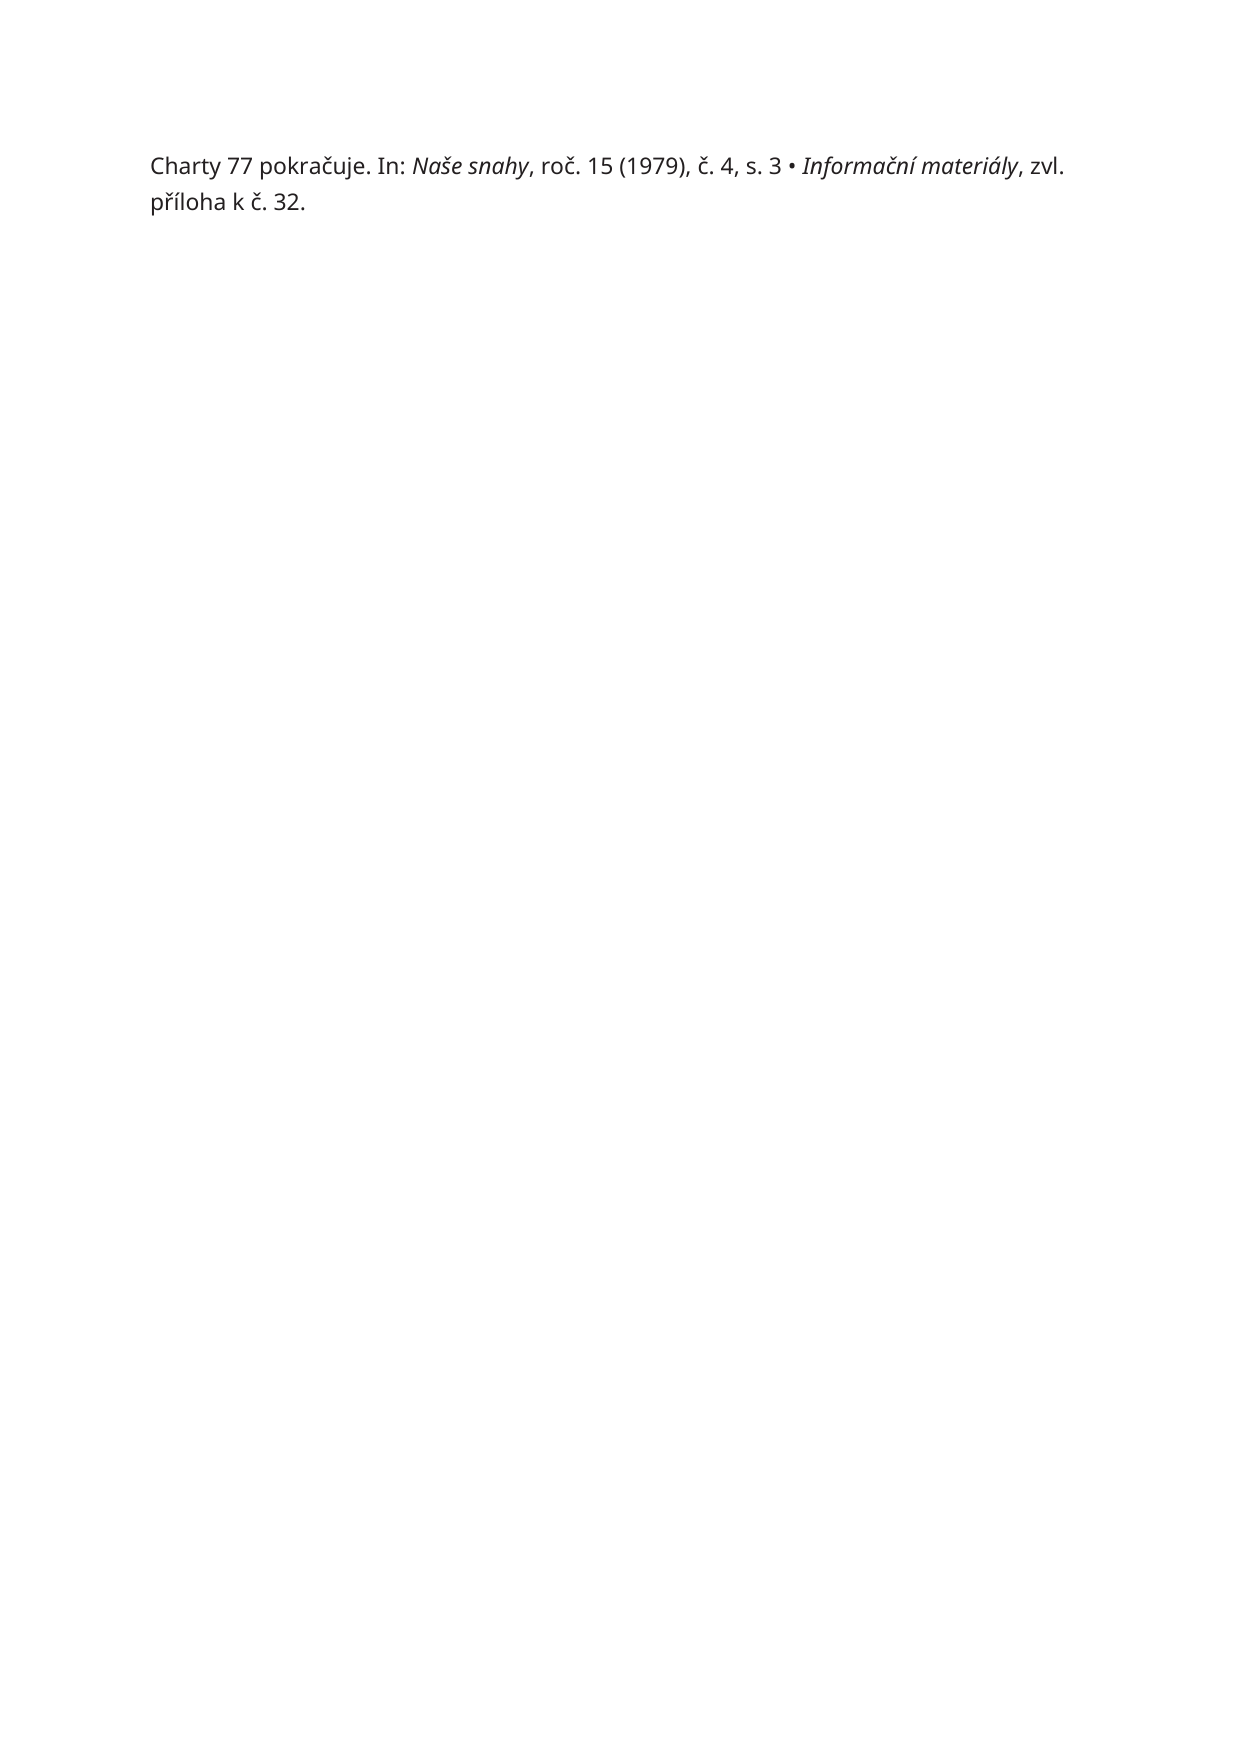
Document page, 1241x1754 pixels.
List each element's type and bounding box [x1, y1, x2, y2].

text [150, 150, 1090, 217]
